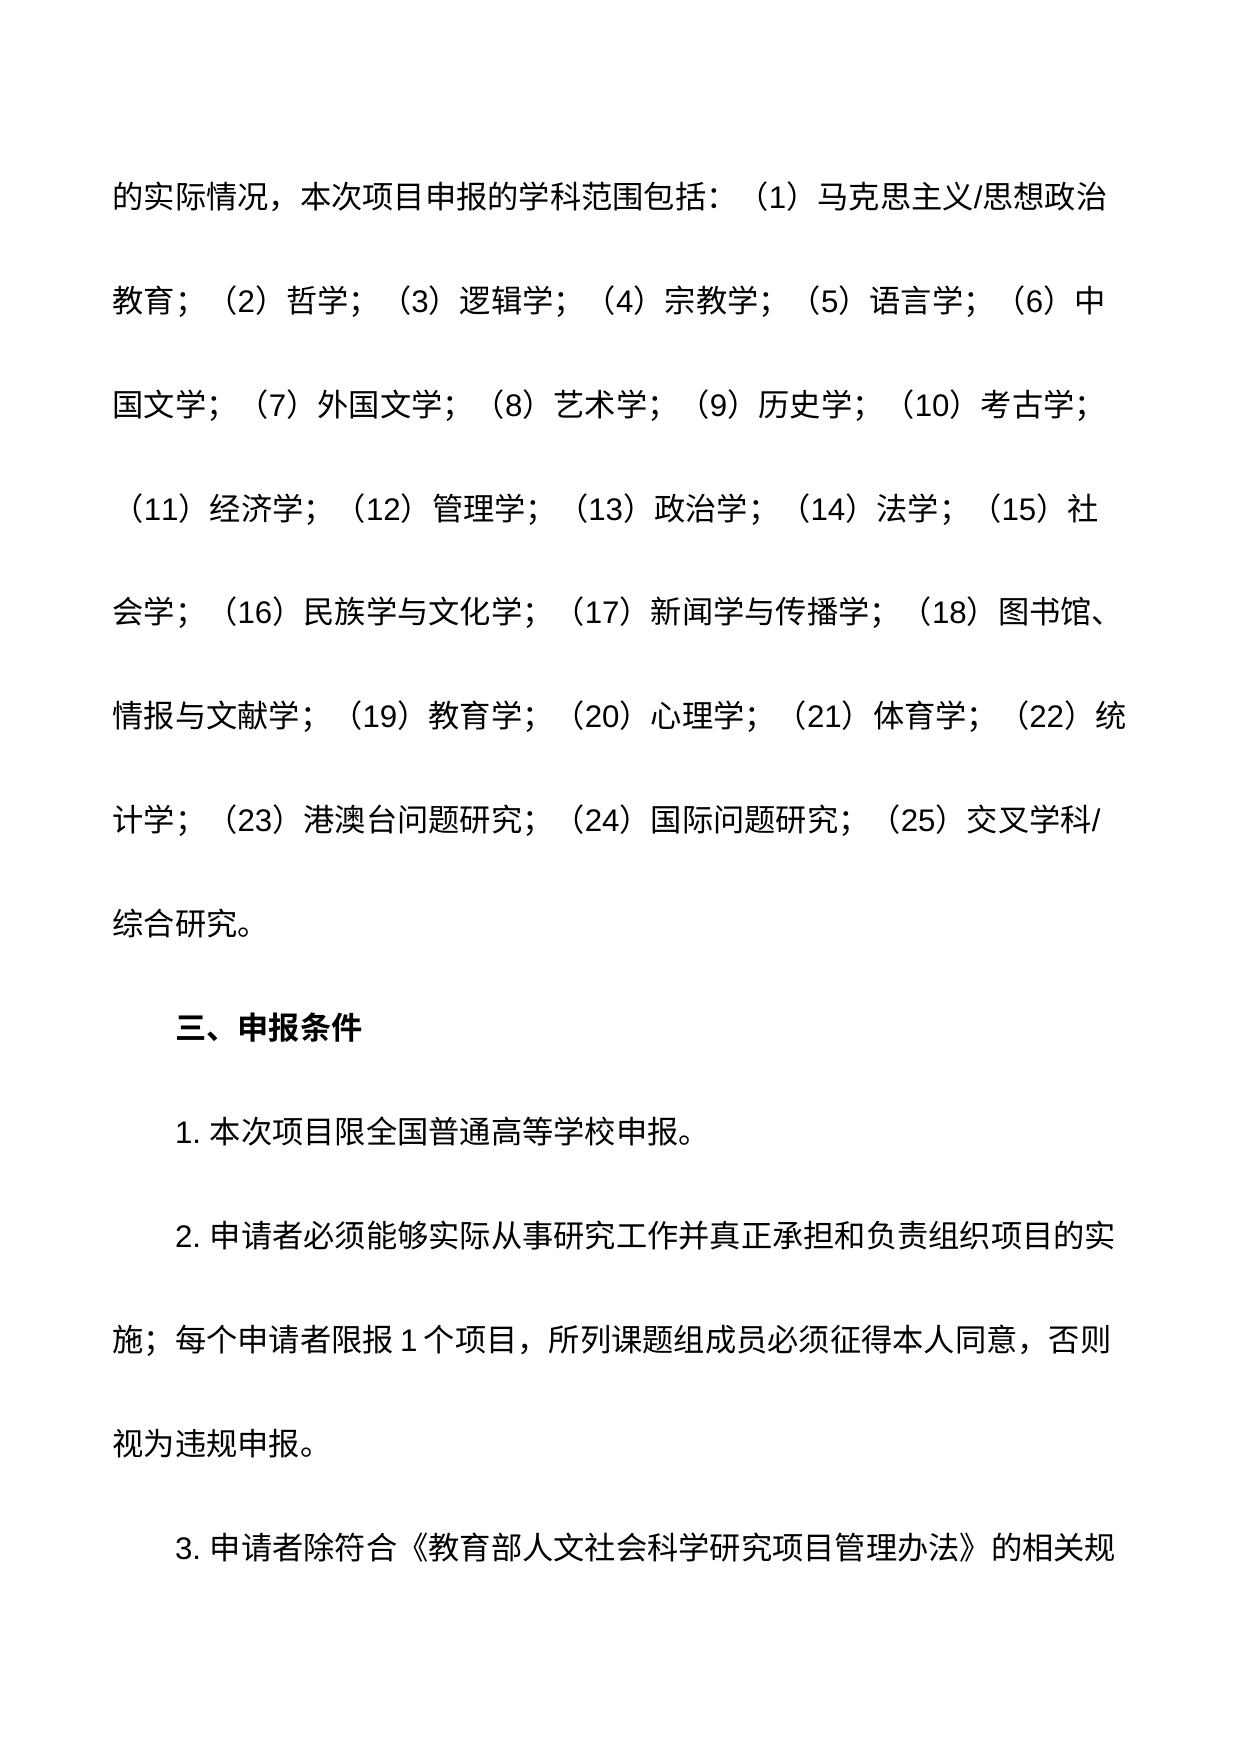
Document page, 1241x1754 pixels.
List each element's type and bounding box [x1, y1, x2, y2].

table_header [12, 162, 1228, 1578]
